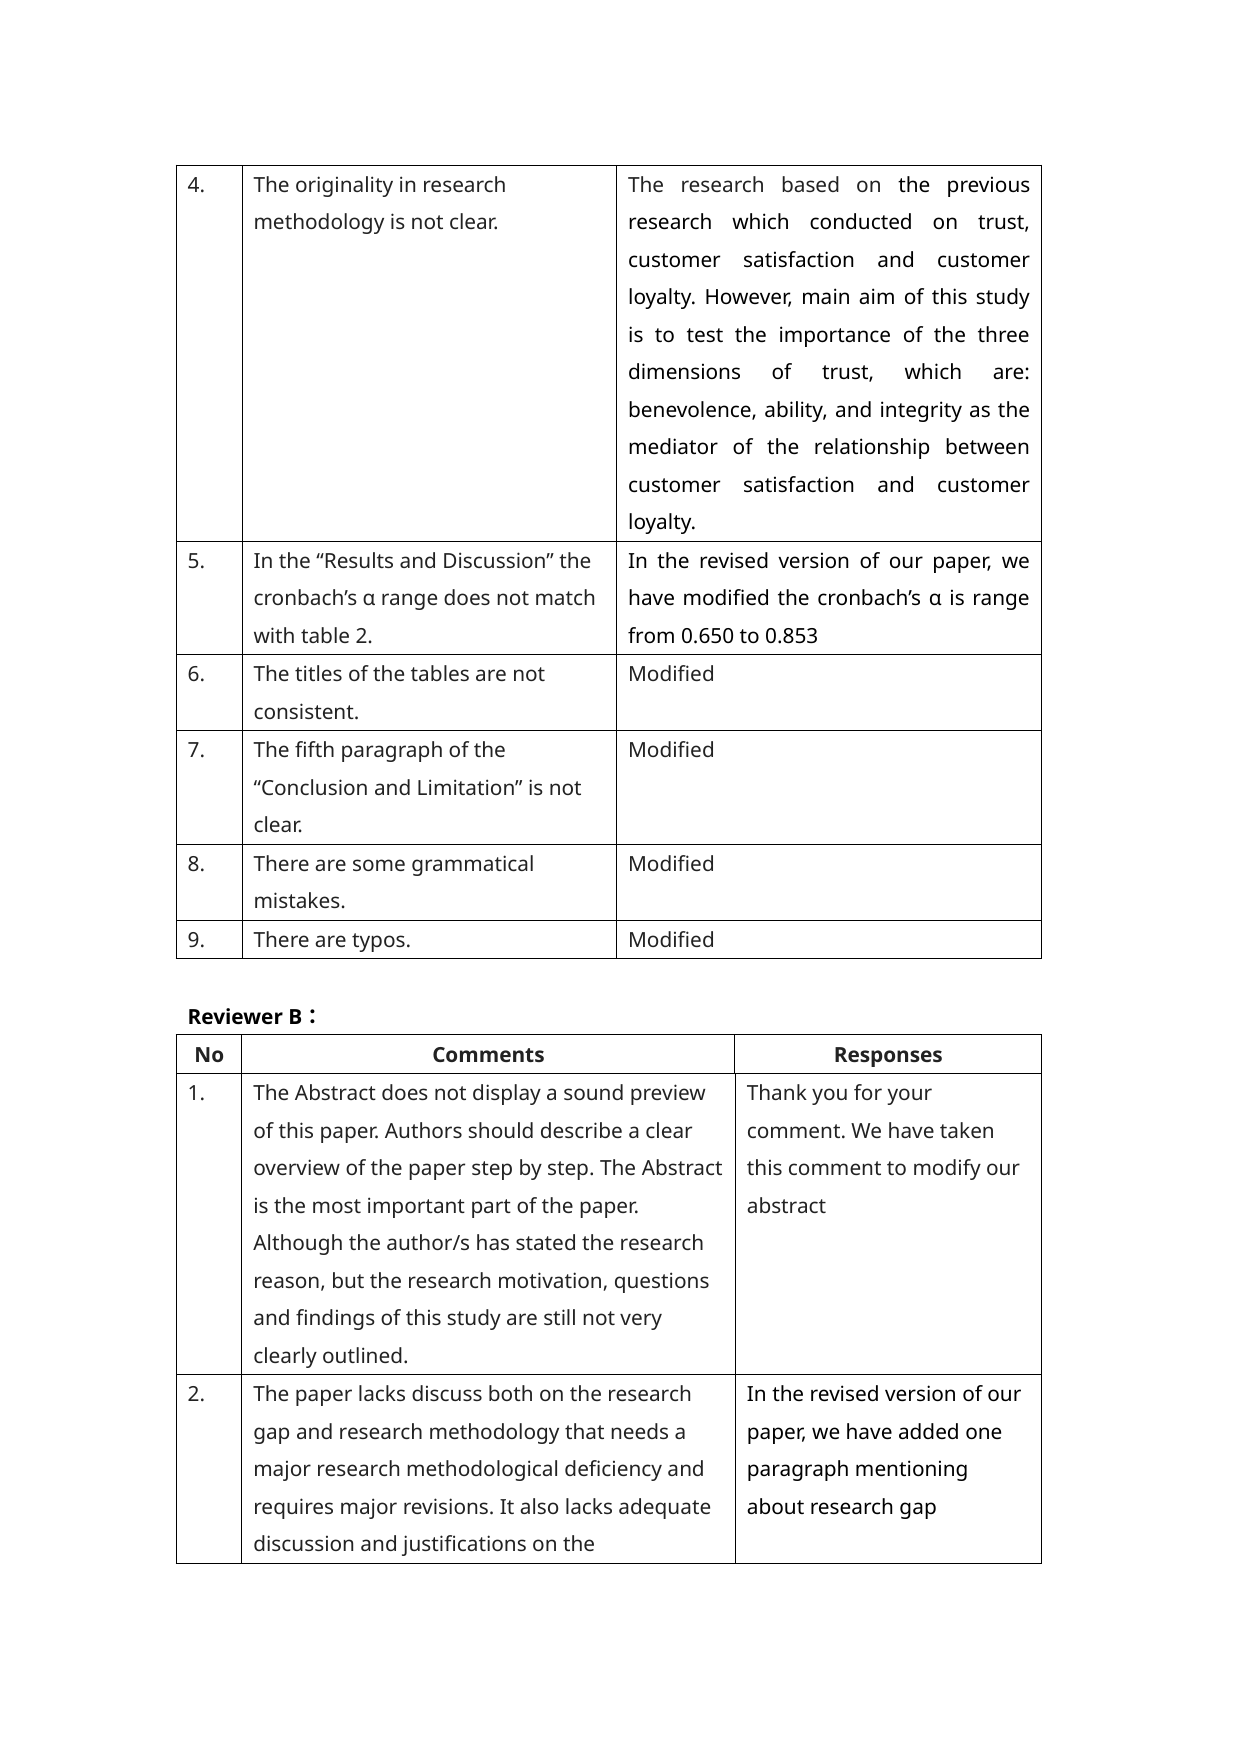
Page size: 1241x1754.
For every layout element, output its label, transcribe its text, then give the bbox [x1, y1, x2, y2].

table_cell In the “Results and Discussion” the cronbach’s α range does not match with table 2. [243, 542, 616, 654]
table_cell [736, 1375, 1041, 1562]
table_cell The originality in research methodology is not clear. [243, 166, 616, 541]
table_cell Modified [617, 845, 1041, 920]
table_cell 4. [177, 166, 242, 541]
table_cell There are some grammatical mistakes. [243, 845, 616, 920]
table_header No [177, 1035, 241, 1073]
text Reviewer B： [187, 997, 1053, 1034]
table_cell 7. [177, 731, 242, 844]
table_cell Modified [617, 731, 1041, 844]
table_header Comments [242, 1035, 734, 1073]
table_cell 1. [177, 1074, 241, 1374]
table_cell Thank you for your comment. We have taken this comment to modify our abstract [736, 1074, 1041, 1374]
table_cell 2. [177, 1375, 241, 1562]
table_cell In the revised version of our paper, we have modified the cronbach’s α is range from 0.650 to 0.853 [617, 542, 1041, 654]
table_cell Modified [617, 655, 1041, 730]
table_cell 9. [177, 921, 242, 958]
table_cell The fifth paragraph of the “Conclusion and Limitation” is not clear. [243, 731, 616, 844]
table_cell Modified [617, 921, 1041, 958]
table_cell There are typos. [243, 921, 616, 958]
table_cell The titles of the tables are not consistent. [243, 655, 616, 730]
table_cell 6. [177, 655, 242, 730]
table_cell The Abstract does not display a sound preview of this paper. Authors should describe a clear overview of the paper step by step. The Abstract is the most important part of the paper. Although the author/s has stated the research reason, but the research motivation, questions and findings of this study are still not very clearly outlined. [242, 1074, 735, 1374]
table_cell 5. [177, 542, 242, 654]
table_cell The research based on the previous research which conducted on trust, customer satisfaction and customer loyalty. However, main aim of this study is to test the importance of the three dimensions of trust, which are: benevolence, ability, and integrity as the mediator of the relationship between customer satisfaction and customer loyalty. [617, 166, 1041, 541]
table_header Responses [735, 1035, 1041, 1073]
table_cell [242, 1375, 735, 1562]
table_cell 8. [177, 845, 242, 920]
